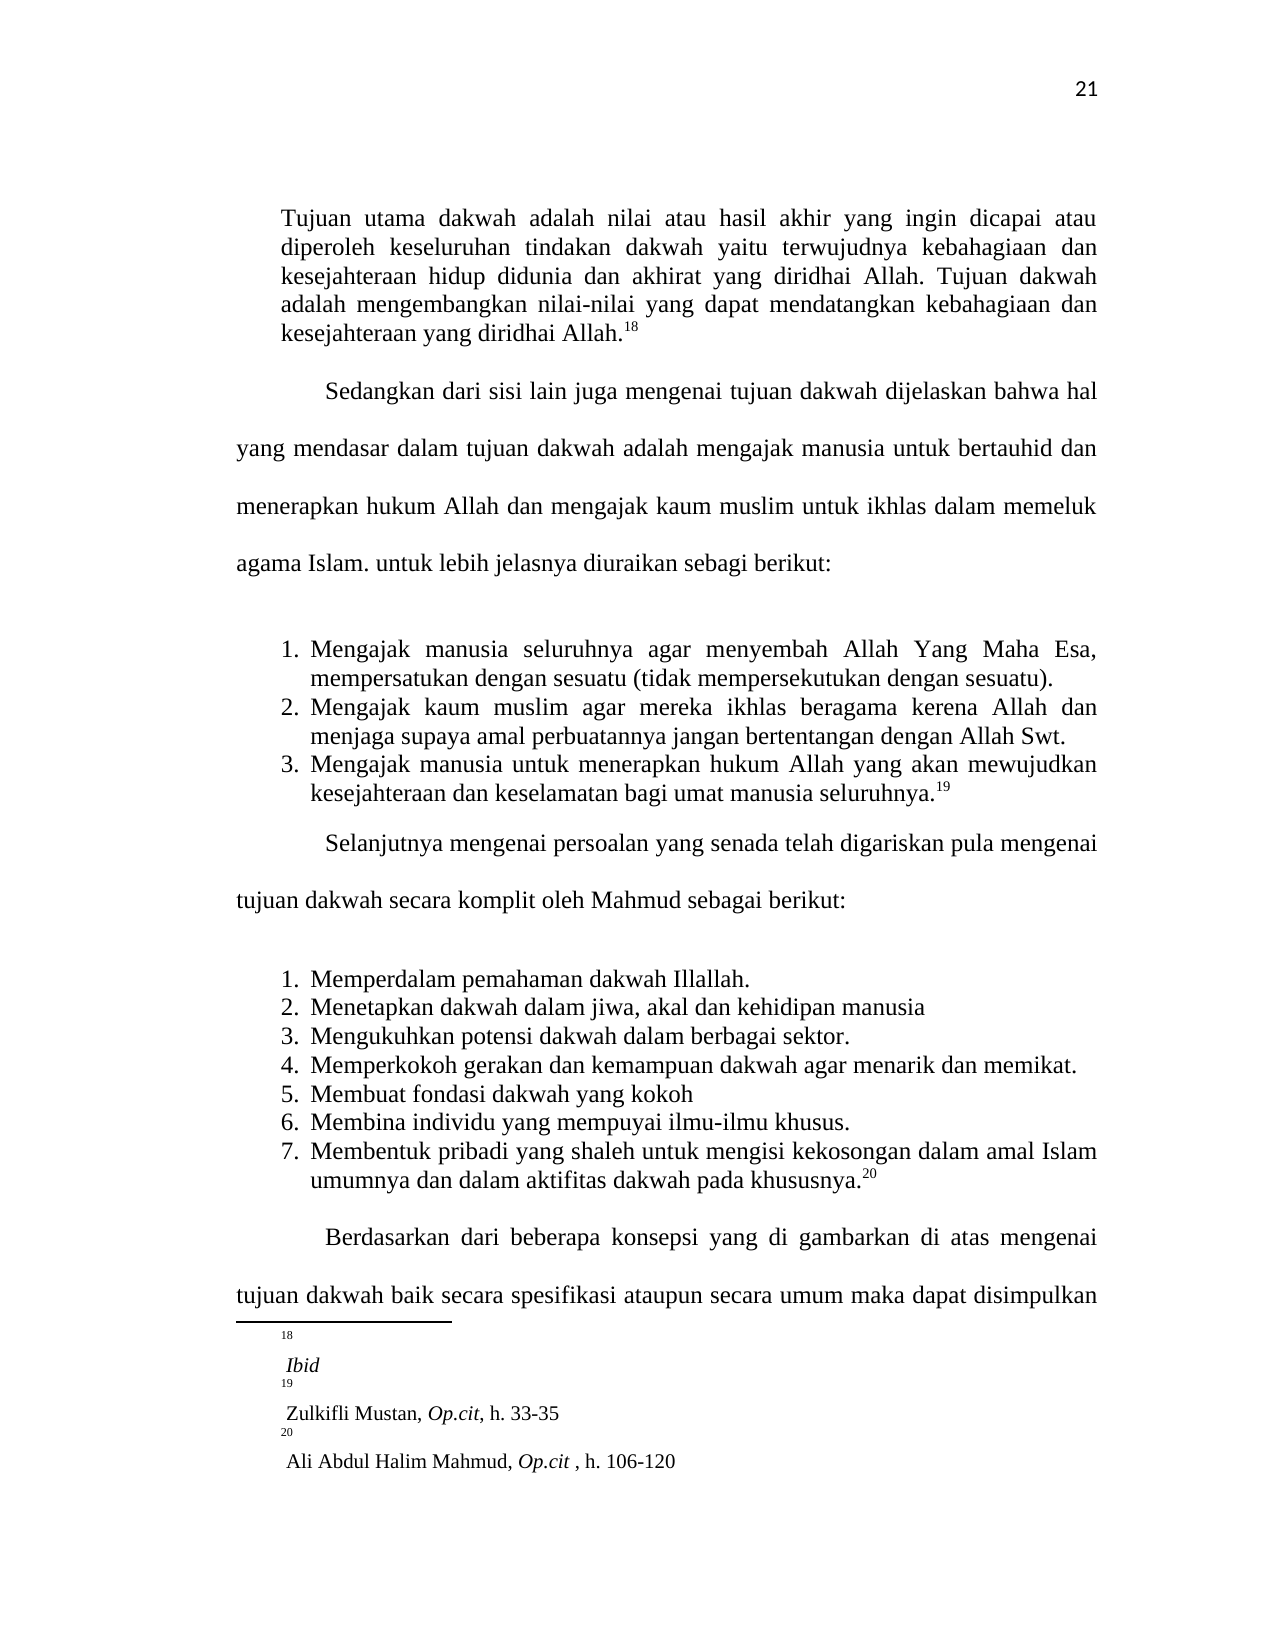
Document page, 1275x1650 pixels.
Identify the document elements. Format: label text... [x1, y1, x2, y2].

list Tujuan utama dakwah adalah nilai atau hasil akhir yang ingin dicapai atau diperoleh keseluruhan tindakan dakwah yaitu terwujudnya kebahagiaan dan kesejahteraan hidup didunia dan akhirat yang diridhai Allah. Tujuan dakwah adalah mengembangkan nilai-nilai yang dapat mendatangkan kebahagiaan dan kesejahteraan yang diridhai Allah. [281, 203, 1098, 347]
list Mengajak kaum muslim agar mereka ikhlas beragama kerena Allah dan menjaga supaya amal perbuatannya jangan bertentangan dengan Allah Swt. [281, 692, 1098, 749]
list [236, 1222, 1098, 1309]
list Mengajak manusia untuk menerapkan hukum Allah yang akan mewujudkan kesejahteraan dan keselamatan bagi umat manusia seluruhnya. [281, 749, 1098, 807]
list Membuat fondasi dakwah yang kokoh [281, 1079, 1098, 1107]
text Selanjutnya mengenai persoalan yang senada telah digariskan pula mengenai tujuan dakwah secara komplit oleh Mahmud sebagai berikut: [236, 828, 1098, 914]
list Memperkokoh gerakan dan kemampuan dakwah agar menarik dan memikat. [281, 1050, 1098, 1079]
list Menetapkan dakwah dalam jiwa, akal dan kehidipan manusia [281, 992, 1098, 1021]
list Memperdalam pemahaman dakwah Illallah. [281, 964, 1098, 992]
list Mengajak manusia seluruhnya agar menyembah Allah Yang Maha Esa, mempersatukan dengan sesuatu (tidak mempersekutukan dengan sesuatu). [281, 634, 1098, 692]
list Membina individu yang mempuyai ilmu-ilmu khusus. [281, 1107, 1098, 1136]
list Mengukuhkan potensi dakwah dalam berbagai sektor. [281, 1021, 1098, 1050]
list Membentuk pribadi yang shaleh untuk mengisi kekosongan dalam amal Islam umumnya dan dalam aktifitas dakwah pada khususnya. [281, 1136, 1098, 1194]
list Sedangkan dari sisi lain juga mengenai tujuan dakwah dijelaskan bahwa hal yang mendasar dalam tujuan dakwah adalah mengajak manusia untuk bertauhid dan menerapkan hukum Allah dan mengajak kaum muslim untuk ikhlas dalam memeluk agama Islam. untuk lebih jelasnya diuraikan sebagi berikut: [236, 376, 1098, 577]
